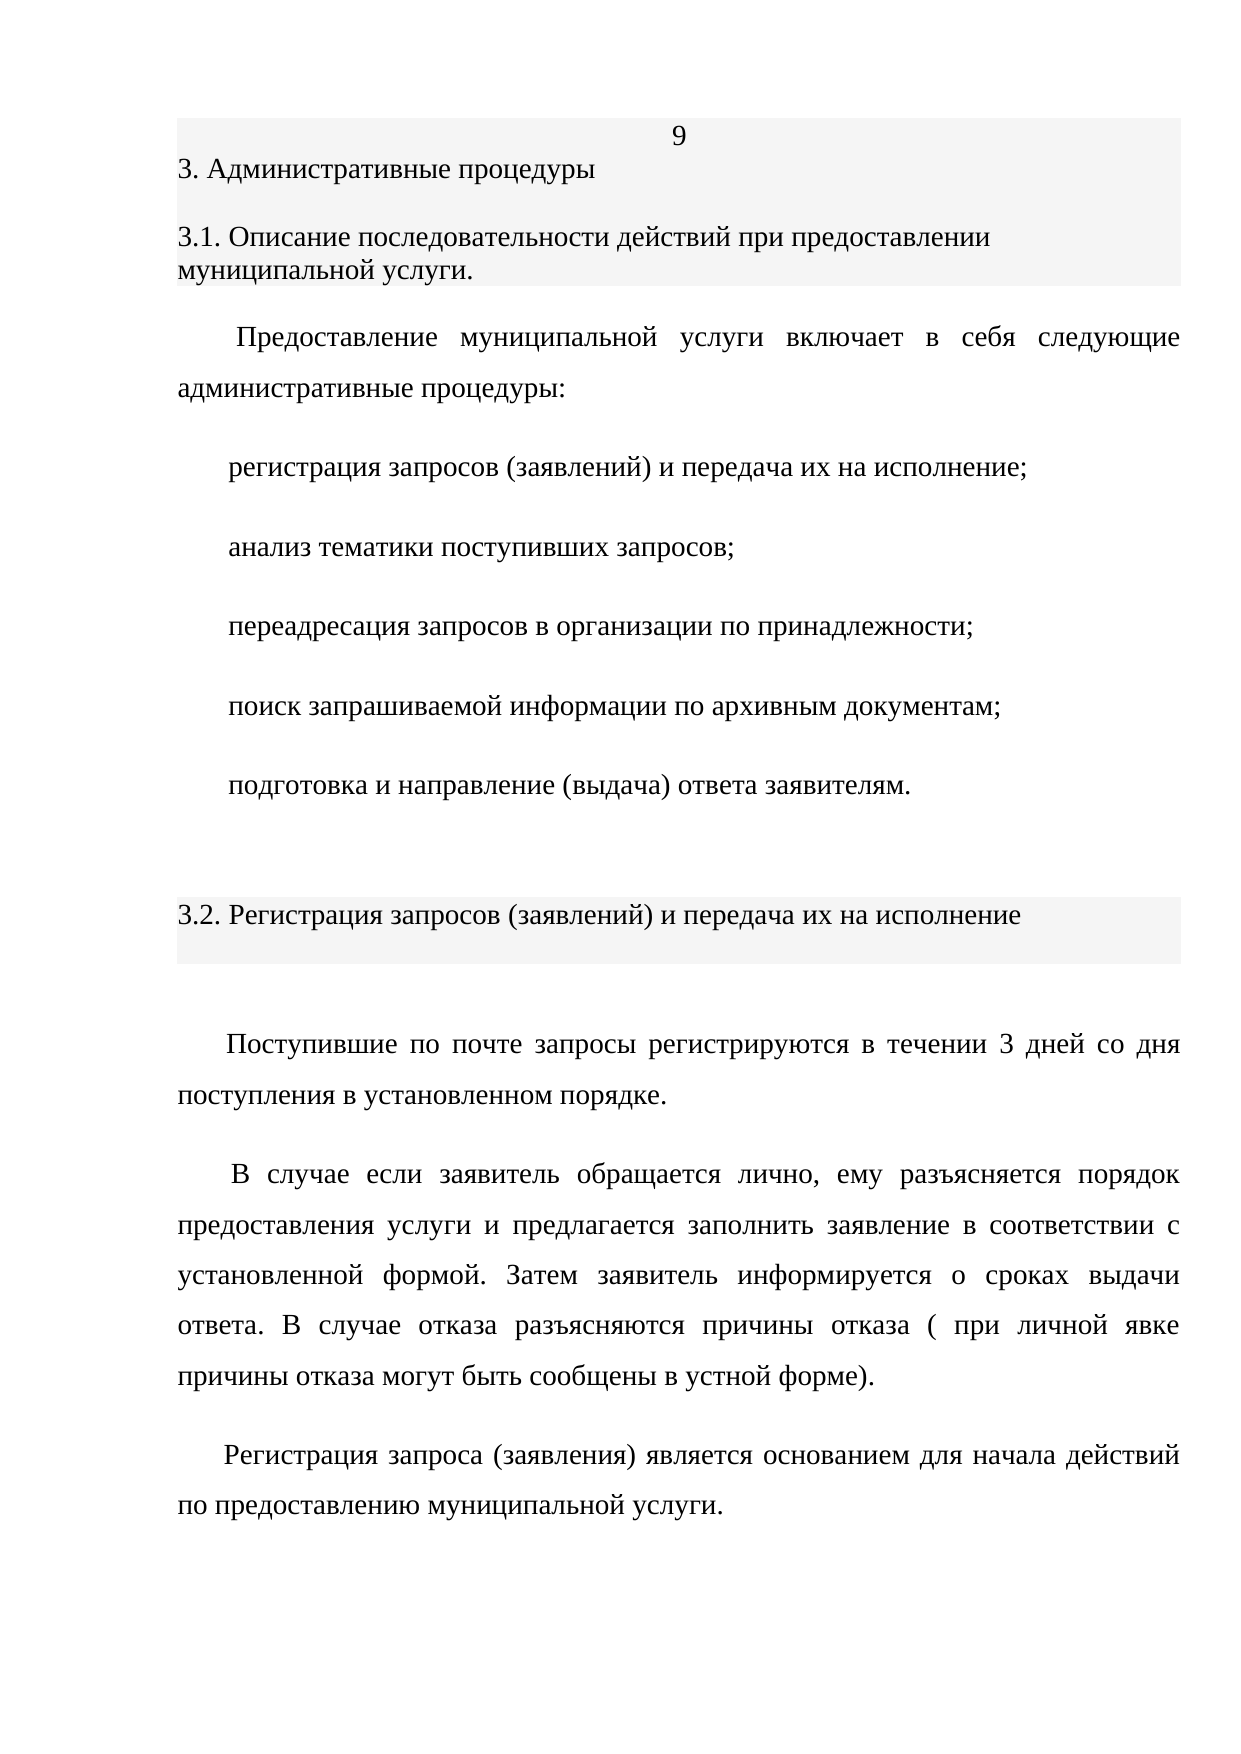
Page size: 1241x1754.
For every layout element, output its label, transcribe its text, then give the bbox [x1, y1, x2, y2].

text  поиск запрашиваемой информации по архивным документам; [140, 688, 1181, 721]
text 9 [177, 118, 1181, 152]
text Регистрация запроса (заявления) является основанием для начала действий по предоставлению муниципальной услуги. [177, 1437, 1181, 1521]
text 3.2. Регистрация запросов (заявлений) и передача их на исполнение [177, 897, 1181, 930]
text  подготовка и направление (выдача) ответа заявителям. [140, 767, 1181, 801]
text В случае если заявитель обращается лично, ему разъясняется порядок предоставления услуги и предлагается заполнить заявление в соответствии с установленной формой. Затем заявитель информируется о сроках выдачи ответа. В случае отказа разъясняются причины отказа ( при личной явке причины отказа могут быть сообщены в устной форме). [177, 1156, 1181, 1391]
text Поступившие по почте запросы регистрируются в течении 3 дней со дня поступления в установленном порядке. [177, 1027, 1181, 1111]
text Предоставление муниципальной услуги включает в себя следующие административные процедуры: [177, 319, 1181, 403]
text 3.1. Описание последовательности действий при предоставлении муниципальной услуги. [177, 219, 1181, 286]
text  переадресация запросов в организации по принадлежности; [140, 608, 1181, 642]
text  регистрация запросов (заявлений) и передача их на исполнение; [140, 449, 1181, 483]
text 3. Административные процедуры [177, 152, 1181, 185]
text  анализ тематики поступивших запросов; [140, 529, 1181, 562]
